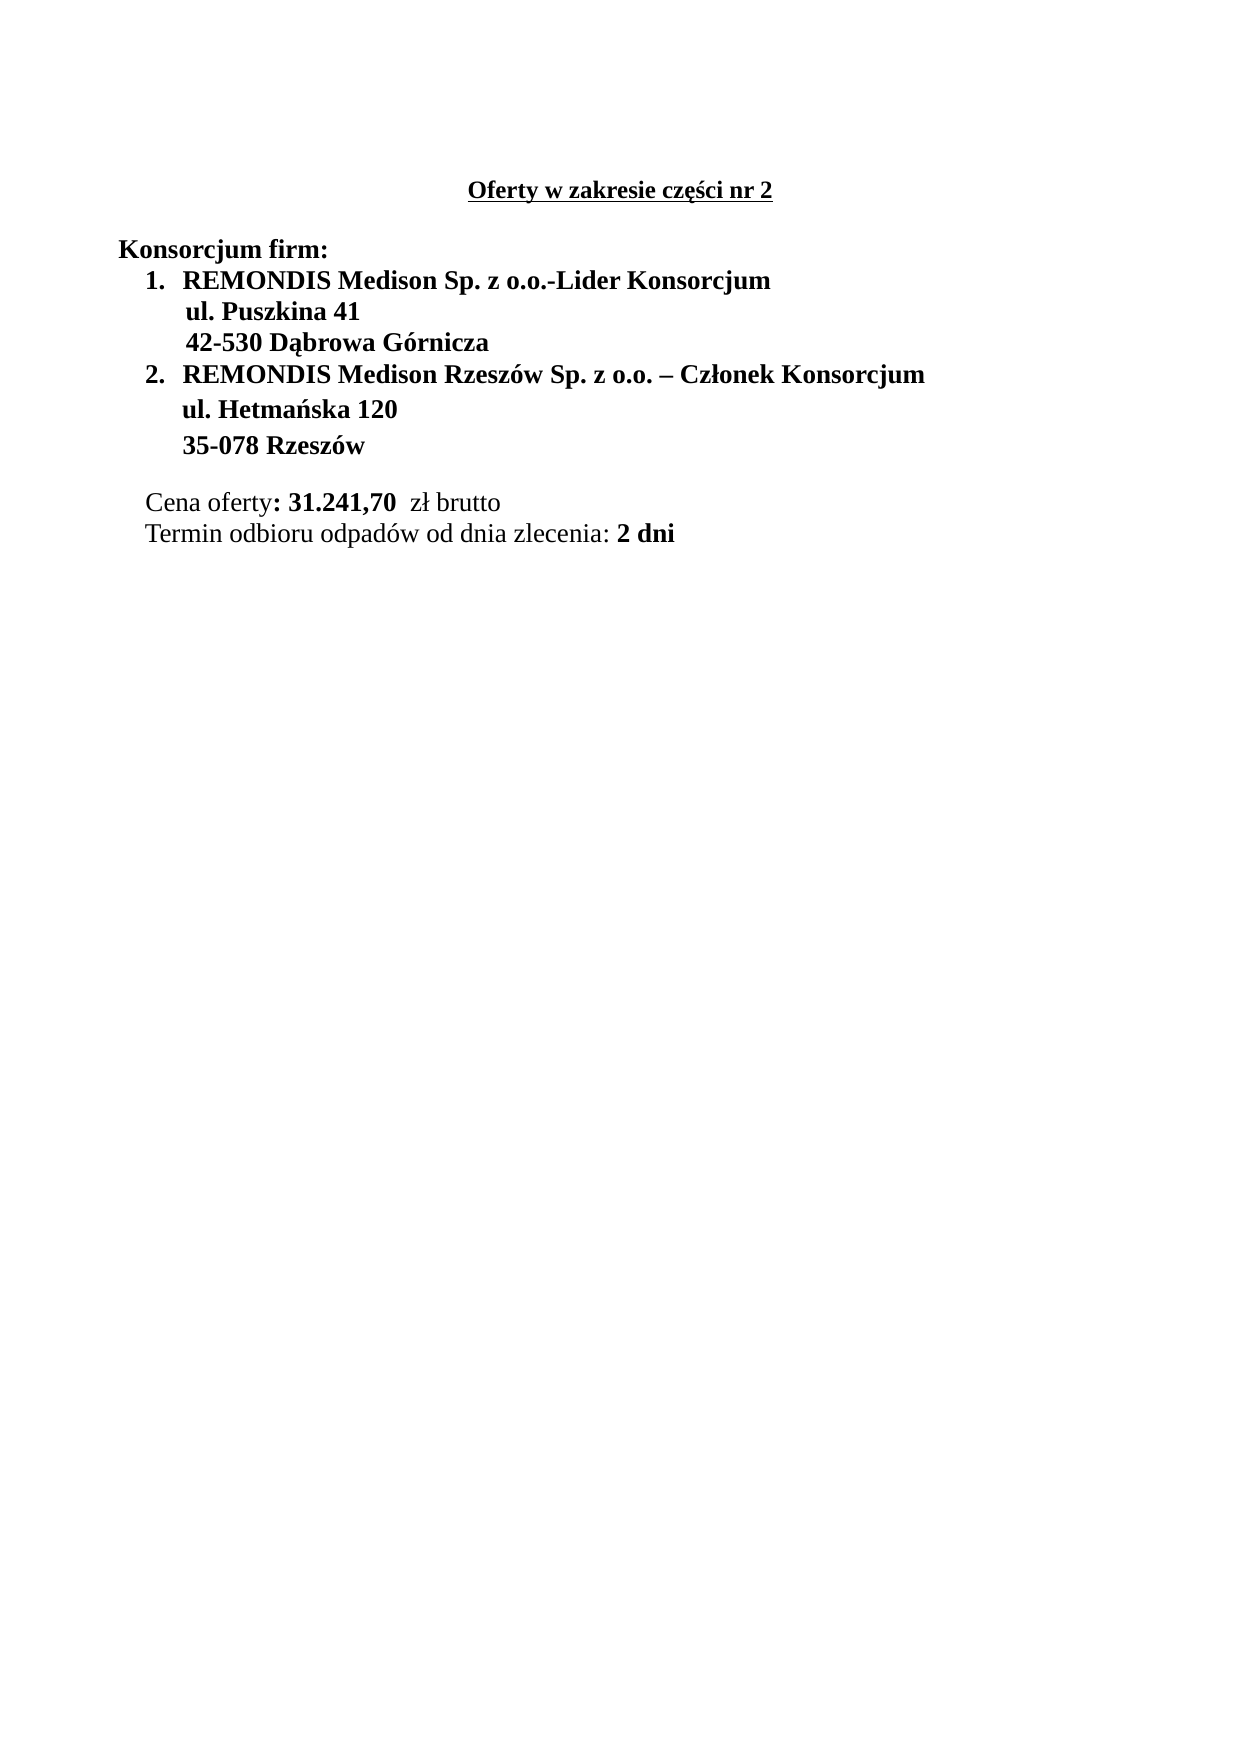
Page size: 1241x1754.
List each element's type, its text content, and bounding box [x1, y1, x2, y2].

text Termin odbioru odpadów od dnia zlecenia: 2 dni [118, 517, 1122, 548]
text Konsorcjum firm: [118, 233, 1122, 264]
text Cena oferty: 31.241,70 zł brutto [118, 486, 1122, 517]
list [145, 358, 1122, 389]
text ul. Hetmańska 120 [182, 393, 1122, 424]
text 42-530 Dąbrowa Górnicza [118, 327, 1122, 358]
text Oferty w zakresie części nr 2 [118, 176, 1122, 204]
text ul. Puszkina 41 [118, 295, 1122, 327]
text 35-078 Rzeszów [182, 429, 1122, 460]
list REMONDIS Medison Sp. z o.o.-Lider Konsorcjum [145, 264, 1122, 295]
